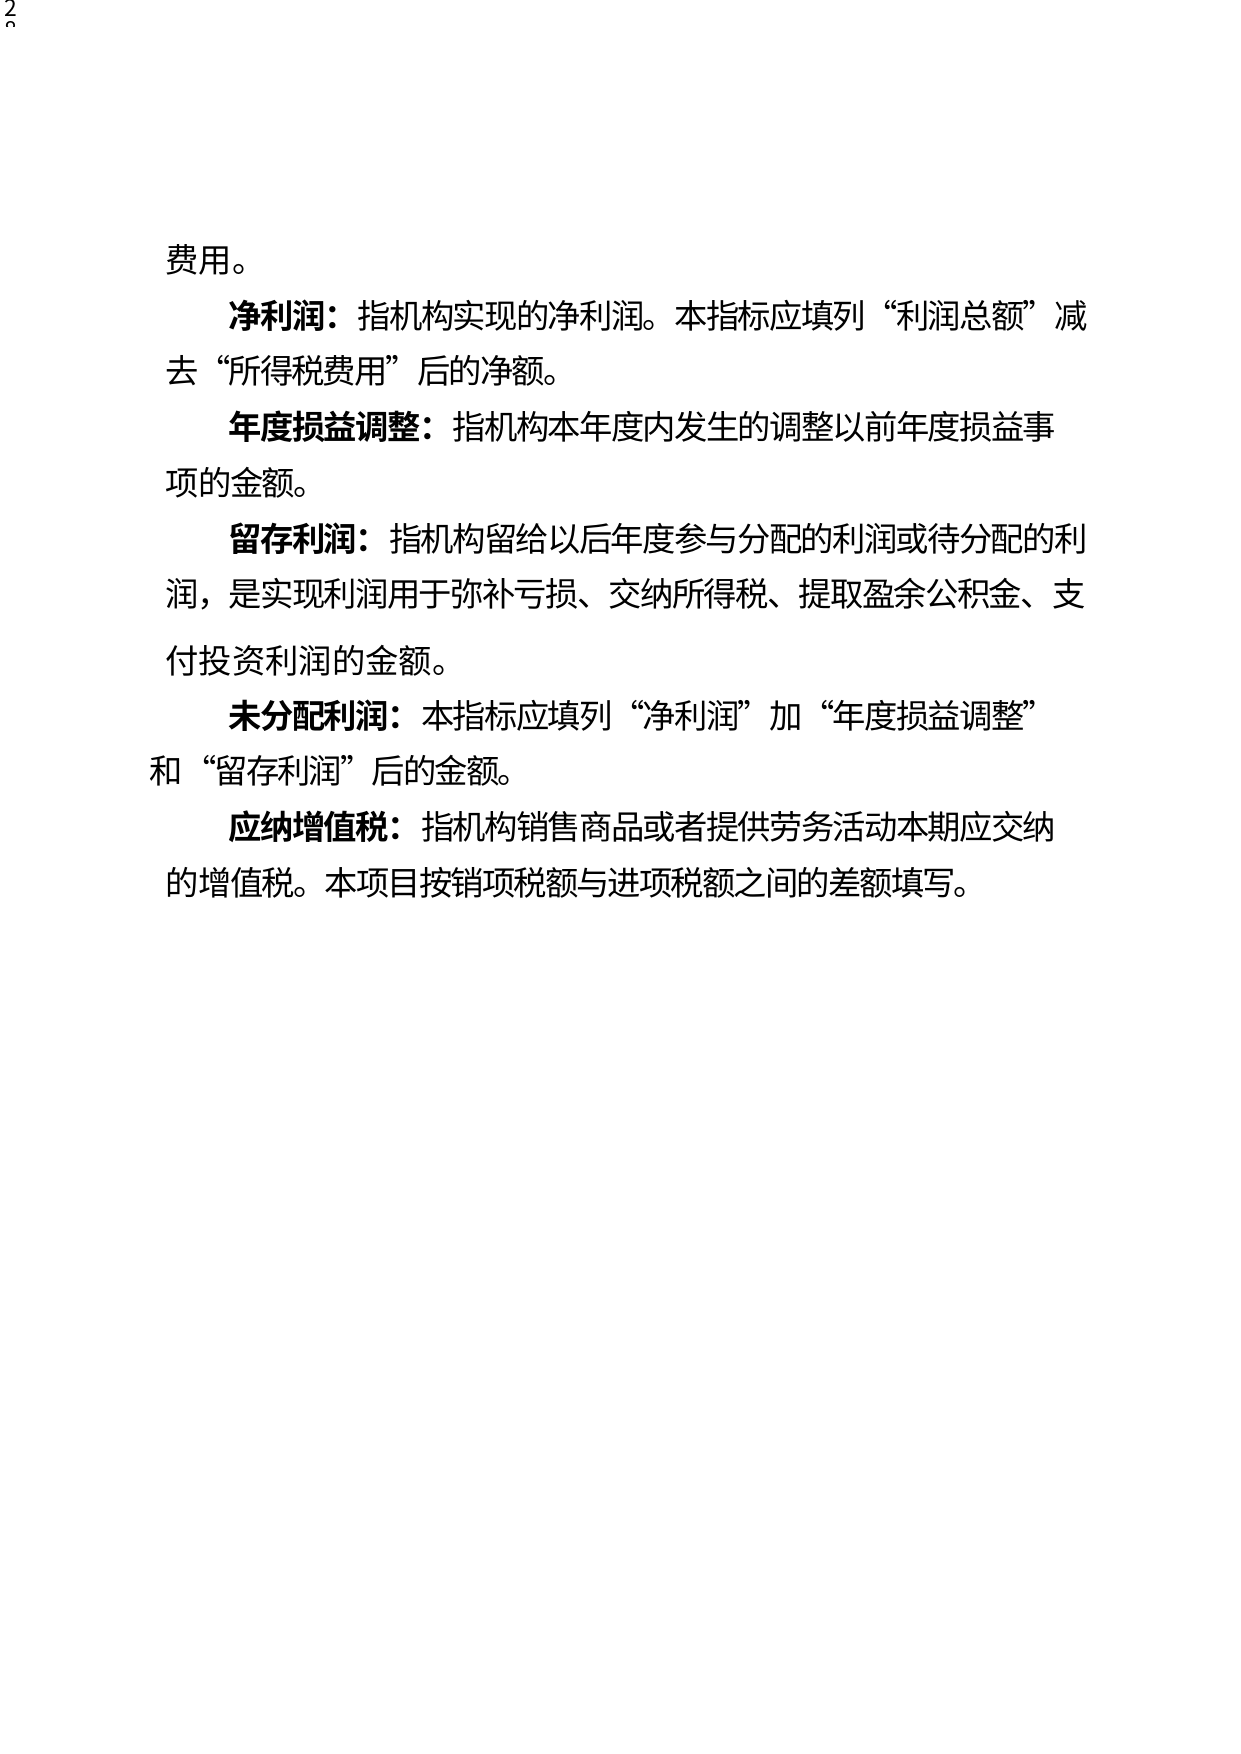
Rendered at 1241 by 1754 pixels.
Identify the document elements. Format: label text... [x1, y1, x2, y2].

text 应纳增值税：指机构销售商品或者提供劳务活动本期应交纳的增值税。本项目按销项税额与进项税额之间的差额填写。 [165, 801, 1087, 905]
text 未分配利润：本指标应填列“净利润”加“年度损益调整”和“留存利润”后的金额。 [149, 689, 1087, 793]
text 净利润：指机构实现的净利润。本指标应填列“利润总额”减去“所得税费用”后的净额。 [165, 289, 1088, 393]
text 留存利润：指机构留给以后年度参与分配的利润或待分配的利润，是实现利润用于弥补亏损、交纳所得税、提取盈余公积金、支 [165, 512, 1088, 616]
text 年度损益调整：指机构本年度内发生的调整以前年度损益事项的金额。 [165, 401, 1087, 504]
text 费用。 [165, 234, 1115, 282]
text 付投资利润的金额。 [165, 634, 1115, 683]
